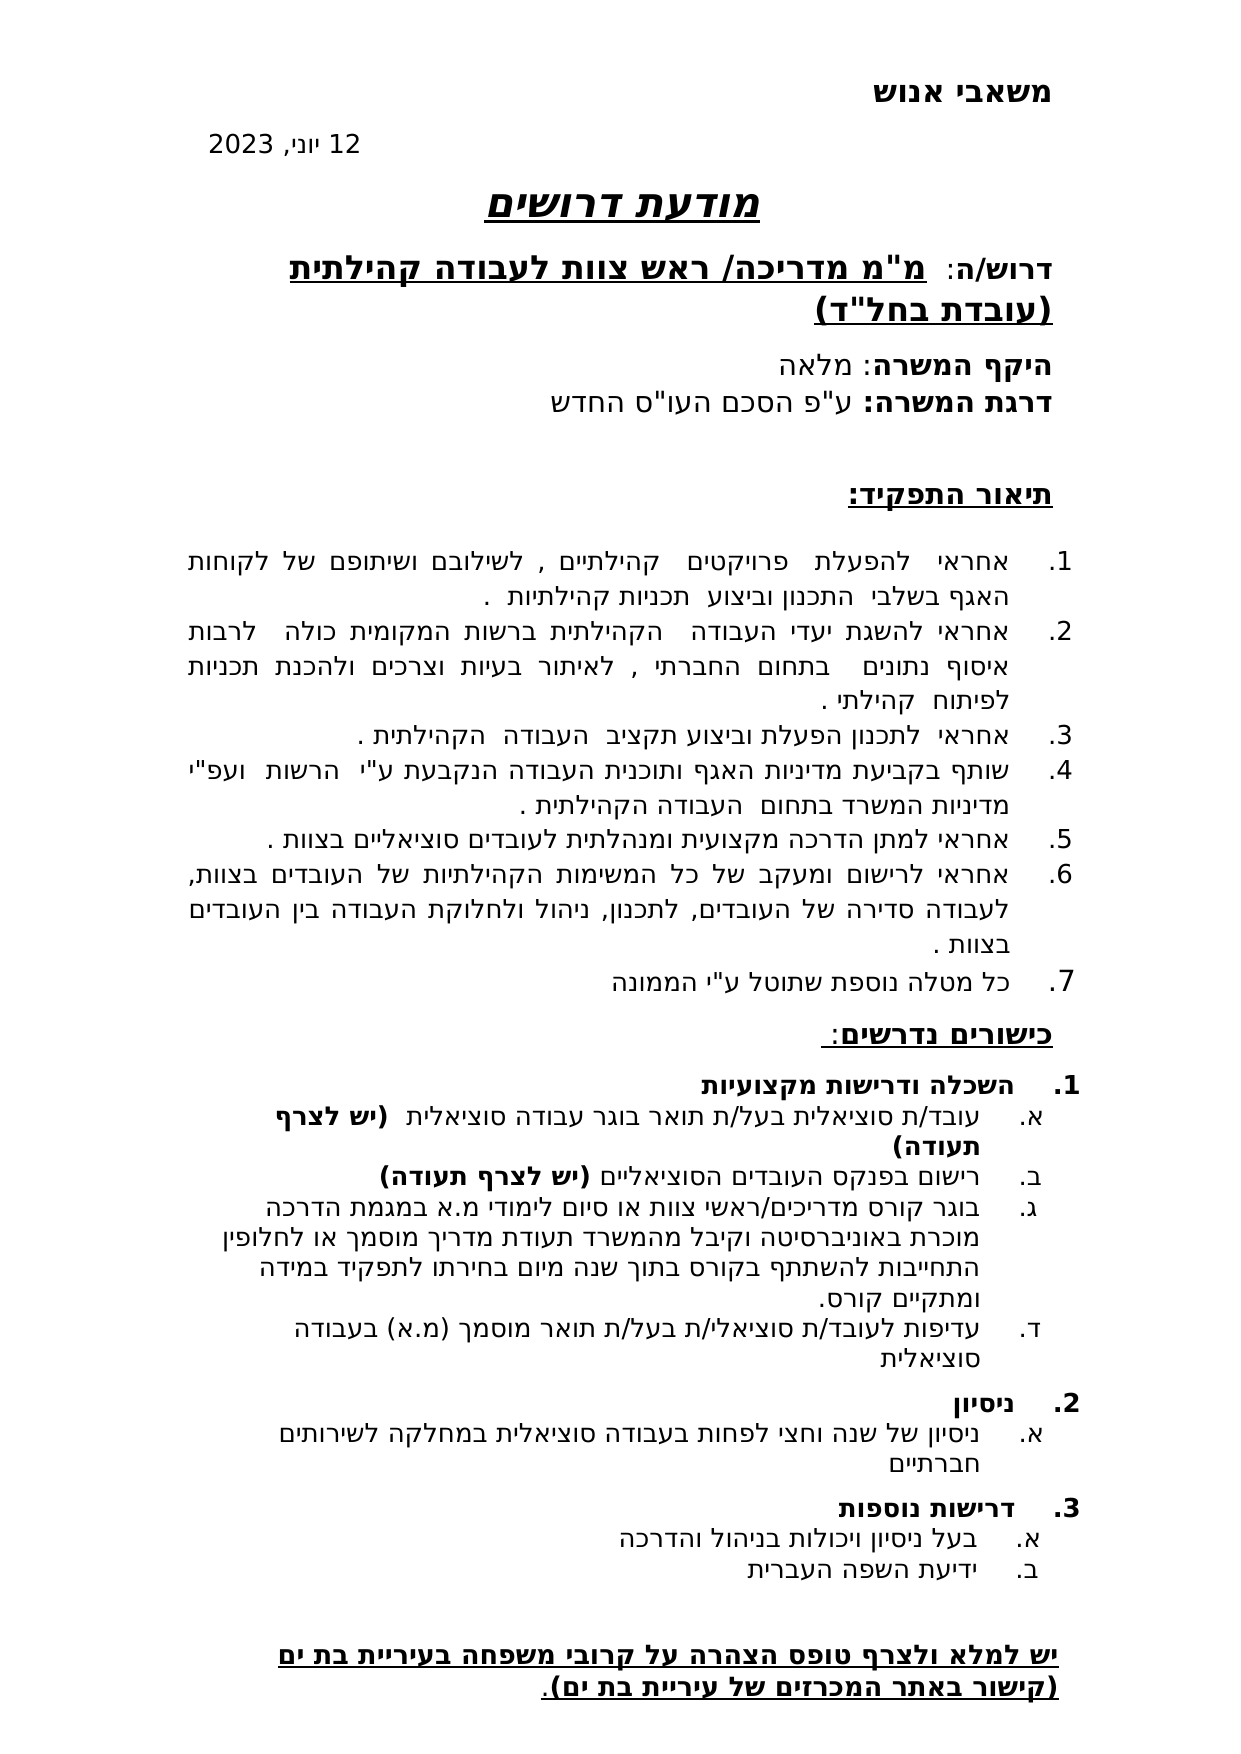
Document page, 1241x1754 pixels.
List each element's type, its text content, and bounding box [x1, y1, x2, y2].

list ידיעת השפה העברית [187, 1554, 1015, 1584]
list ניסיון של שנה וחצי לפחות בעבודה סוציאלית במחלקה לשירותים חברתיים [187, 1418, 1018, 1479]
text תיאור התפקיד: [187, 477, 1053, 511]
list יש למלא ולצרף טופס הצהרה על קרובי משפחה בעיריית בת ים (קישור באתר המכרזים של עיריית בת ים). [187, 1639, 1059, 1703]
list ניסיון [187, 1388, 1053, 1418]
list עובד/ת סוציאלית בעל/ת תואר בוגר עבודה סוציאלית (יש לצרף תעודה) [187, 1101, 1018, 1162]
list אחראי להפעלת פרויקטים קהילתיים , לשילובם ושיתופם של לקוחות האגף בשלבי התכנון וביצוע תכניות קהילתיות . [187, 546, 1048, 612]
list בעל ניסיון ויכולות בניהול והדרכה [187, 1524, 1015, 1554]
list כל מטלה נוספת שתוטל ע"י הממונה [187, 964, 1048, 998]
list אחראי למתן הדרכה מקצועית ומנהלתית לעובדים סוציאליים בצוות . [187, 825, 1048, 855]
text מודעת דרושים [187, 179, 1053, 228]
list אחראי לתכנון הפעלת וביצוע תקציב העבודה הקהילתית . [187, 720, 1048, 751]
list בוגר קורס מדריכים/ראשי צוות או סיום לימודי מ.א במגמת הדרכה מוכרת באוניברסיטה וקיבל מהמשרד תעודת מדריך מוסמך או לחלופין התחייבות להשתתף בקורס בתוך שנה מיום בחירתו לתפקיד במידה ומתקיים קורס. [187, 1192, 1018, 1313]
list עדיפות לעובד/ת סוציאלי/ת בעל/ת תואר מוסמך (מ.א) בעבודה סוציאלית [187, 1313, 1018, 1374]
text דרוש/ה: מ"מ מדריכה/ ראש צוות לעבודה קהילתית (עובדת בחל"ד) [187, 248, 1053, 329]
text כישורים נדרשים: [187, 1017, 1053, 1051]
list דרישות נוספות [187, 1493, 1053, 1524]
list השכלה ודרישות מקצועיות [187, 1071, 1053, 1101]
list שותף בקביעת מדיניות האגף ותוכנית העבודה הנקבעת ע"י הרשות ועפ"י מדיניות המשרד בתחום העבודה הקהילתית . [187, 755, 1048, 820]
text ‏‏12 יוני, 2023 [187, 130, 1053, 160]
text משאבי אנוש [187, 74, 1053, 110]
list רישום בפנקס העובדים הסוציאליים (יש לצרף תעודה) [187, 1162, 1018, 1192]
text דרגת המשרה: ע"פ הסכם העו"ס החדש [187, 385, 1053, 419]
list אחראי לרישום ומעקב של כל המשימות הקהילתיות של העובדים בצוות, לעבודה סדירה של העובדים, לתכנון, ניהול ולחלוקת העבודה בין העובדים בצוות . [187, 859, 1048, 959]
text היקף המשרה: מלאה [187, 348, 1053, 382]
list אחראי להשגת יעדי העבודה הקהילתית ברשות המקומית כולה לרבות איסוף נתונים בתחום החברתי , לאיתור בעיות וצרכים ולהכנת תכניות לפיתוח קהילתי . [187, 616, 1048, 716]
